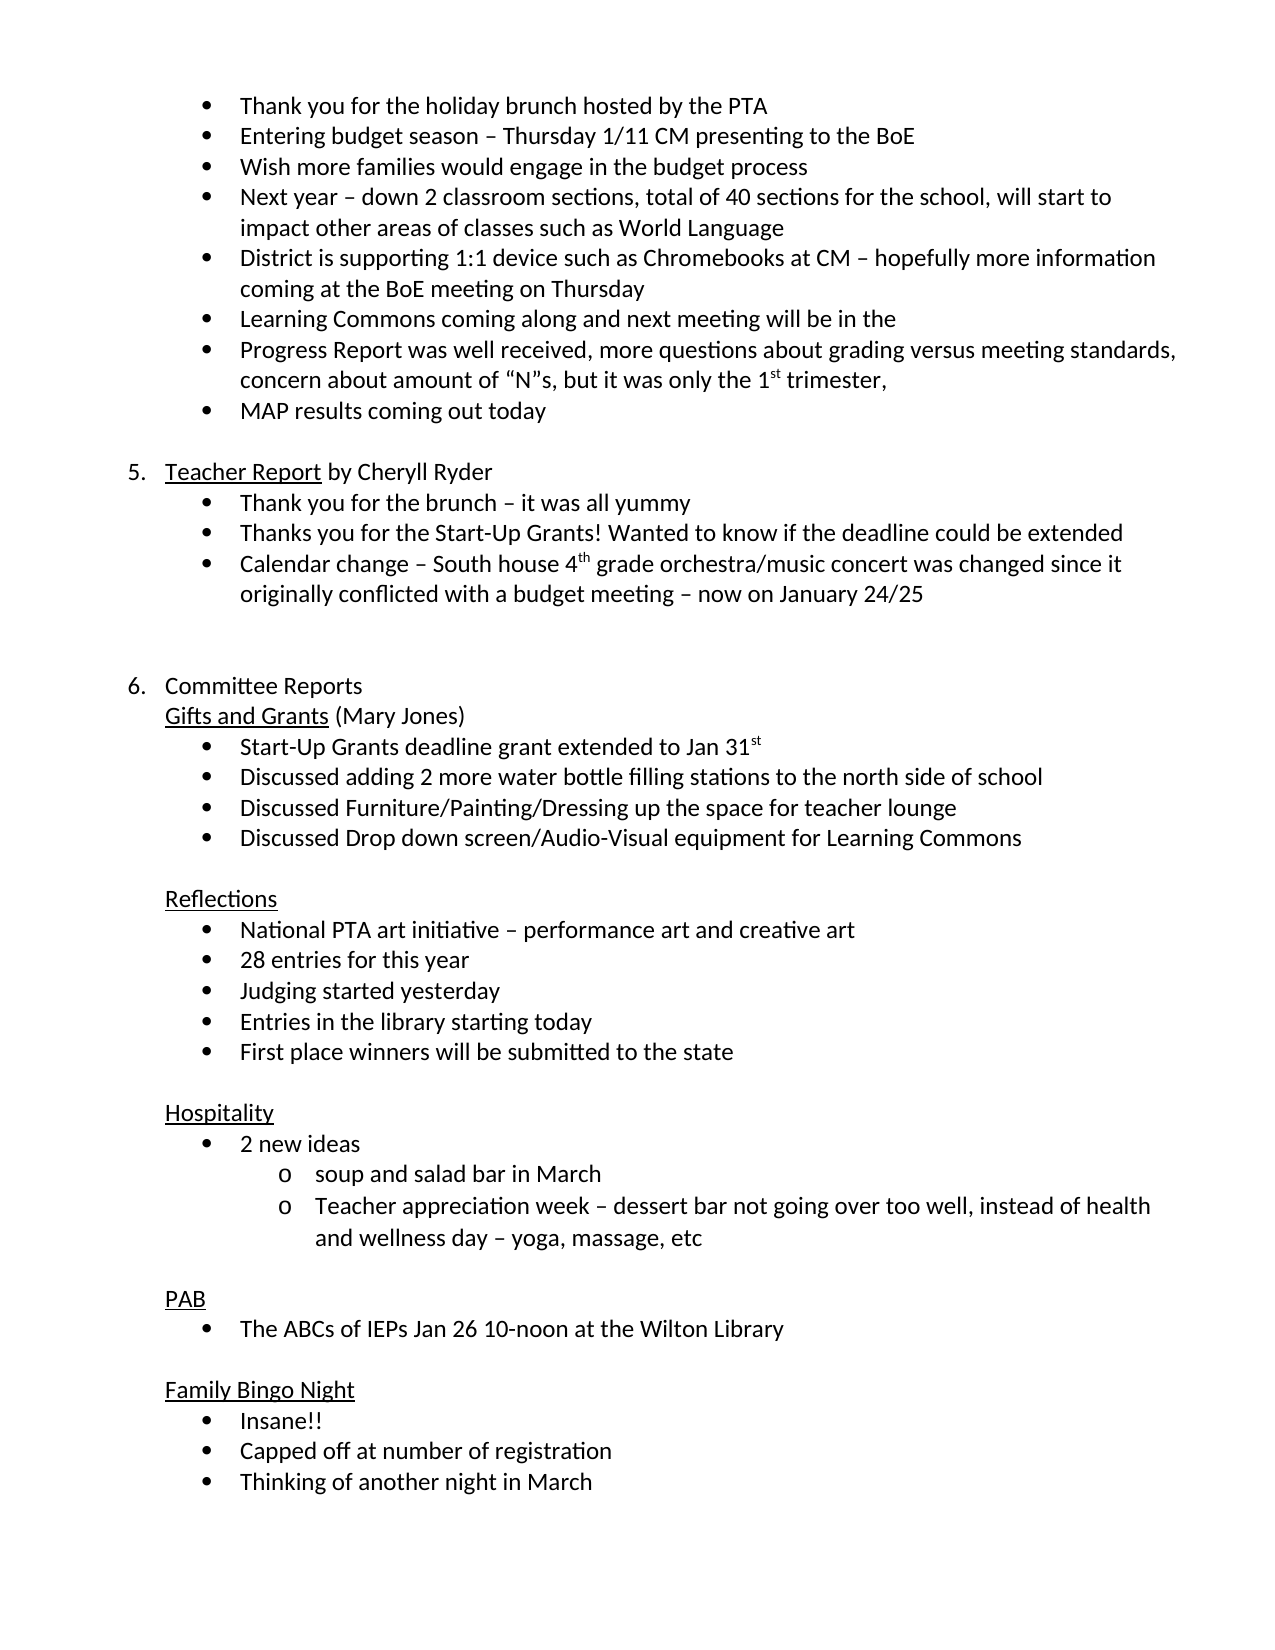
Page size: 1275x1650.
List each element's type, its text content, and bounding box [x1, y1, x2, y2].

list Teacher appreciation week – dessert bar not going over too well, instead of health and wellness day – yoga, massage, etc [277, 1190, 1185, 1283]
list Thank you for the brunch – it was all yummy [202, 487, 1185, 517]
list Insane!! [202, 1405, 1185, 1435]
text Reflections [165, 883, 1185, 914]
text PAB [165, 1283, 1185, 1313]
text Gifts and Grants (Mary Jones) [165, 700, 1185, 731]
list Next year – down 2 classroom sections, total of 40 sections for the school, will start to impact other areas of classes such as World Language [202, 182, 1185, 243]
list Entering budget season – Thursday 1/11 CM presenting to the BoE [202, 121, 1185, 151]
list Judging started yesterday [202, 975, 1185, 1006]
list Progress Report was well received, more questions about grading versus meeting standards, concern about amount of “N”s, but it was only the 1st trimester, [202, 334, 1185, 395]
list Thinking of another night in March [202, 1466, 1185, 1496]
list First place winners will be submitted to the state [202, 1036, 1185, 1067]
list soup and salad bar in March [277, 1158, 1185, 1190]
list Teacher Report by Cheryll Ryder [127, 456, 1185, 487]
text Hospitality [165, 1097, 1185, 1128]
list National PTA art initiative – performance art and creative art [202, 914, 1185, 944]
list Entries in the library starting today [202, 1006, 1185, 1036]
list Capped off at number of registration [202, 1435, 1185, 1466]
list Committee Reports [127, 670, 1185, 700]
text Family Bingo Night [165, 1374, 1185, 1405]
list District is supporting 1:1 device such as Chromebooks at CM – hopefully more information coming at the BoE meeting on Thursday [202, 243, 1185, 304]
list Thanks you for the Start-Up Grants! Wanted to know if the deadline could be extended [202, 517, 1185, 548]
list Learning Commons coming along and next meeting will be in the [202, 304, 1185, 334]
list The ABCs of IEPs Jan 26 10-noon at the Wilton Library [202, 1313, 1185, 1344]
list Wish more families would engage in the budget process [202, 151, 1185, 182]
list 28 entries for this year [202, 944, 1185, 975]
list 2 new ideas [202, 1128, 1185, 1158]
list Discussed Furniture/Painting/Dressing up the space for teacher lounge [202, 792, 1185, 822]
list Thank you for the holiday brunch hosted by the PTA [202, 90, 1185, 121]
list Discussed Drop down screen/Audio-Visual equipment for Learning Commons [202, 822, 1185, 853]
list Start-Up Grants deadline grant extended to Jan 31st [202, 731, 1185, 761]
list Discussed adding 2 more water bottle filling stations to the north side of school [202, 761, 1185, 792]
list MAP results coming out today [202, 395, 1185, 426]
list Calendar change – South house 4th grade orchestra/music concert was changed since it originally conflicted with a budget meeting – now on January 24/25 [202, 548, 1185, 609]
